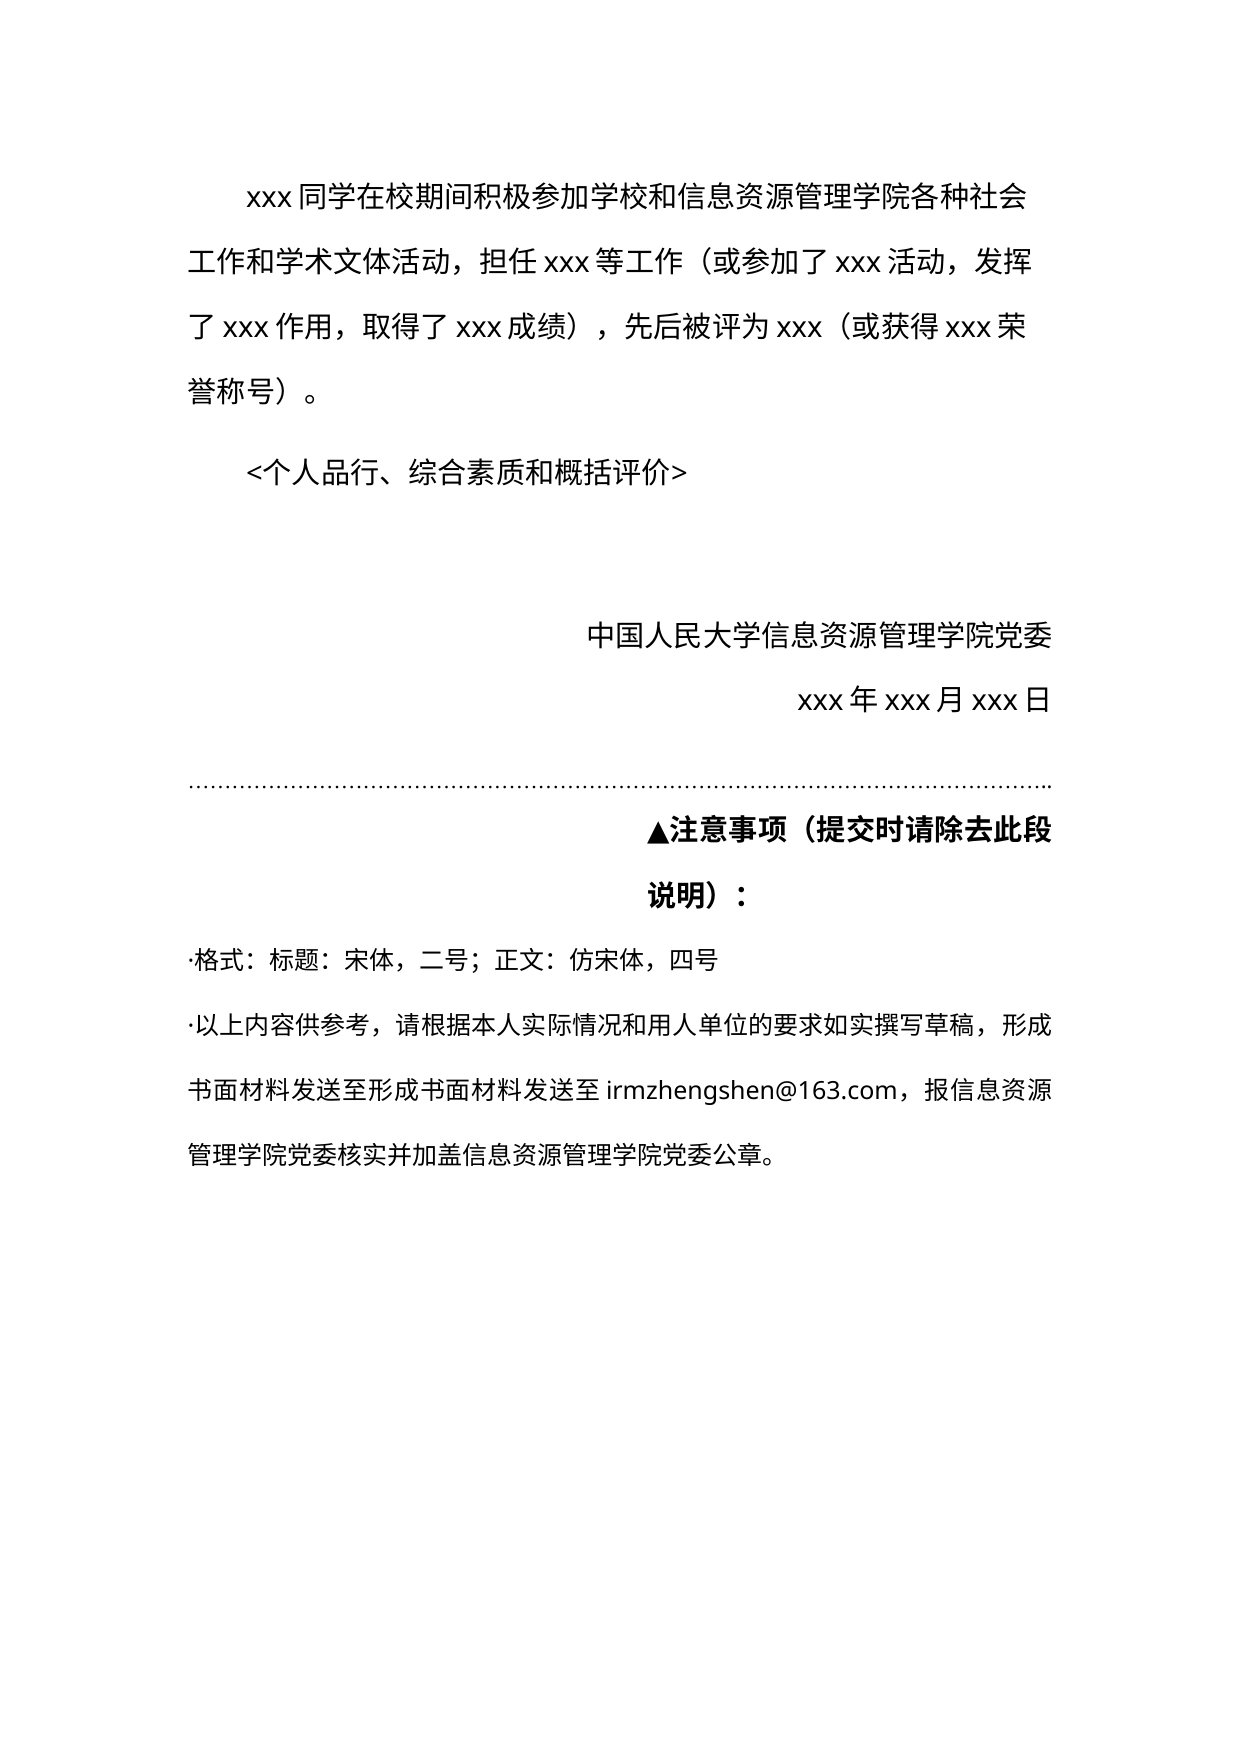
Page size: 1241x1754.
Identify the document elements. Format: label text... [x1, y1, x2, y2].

text xxx同学在校期间积极参加学校和信息资源管理学院各种社会工作和学术文体活动，担任xxx等工作（或参加了xxx活动，发挥了xxx作用，取得了xxx成绩），先后被评为xxx（或获得xxx荣誉称号）。 [187, 162, 1053, 422]
text ▲注意事项（提交时请除去此段说明）： [647, 796, 1053, 926]
text ·以上内容供参考，请根据本人实际情况和用人单位的要求如实撰写草稿，形成书面材料发送至形成书面材料发送至irmzhengshen@163.com，报信息资源管理学院党委核实并加盖信息资源管理学院党委公章。 [187, 991, 1053, 1186]
text <个人品行、综合素质和概括评价> [187, 438, 1053, 503]
text ……………………………………………………………………………………………………….. [187, 763, 1053, 796]
text 中国人民大学信息资源管理学院党委 [187, 601, 1053, 666]
text ·格式：标题：宋体，二号；正文：仿宋体，四号 [187, 926, 1053, 991]
text xxx年xxx月xxx日 [187, 666, 1053, 731]
